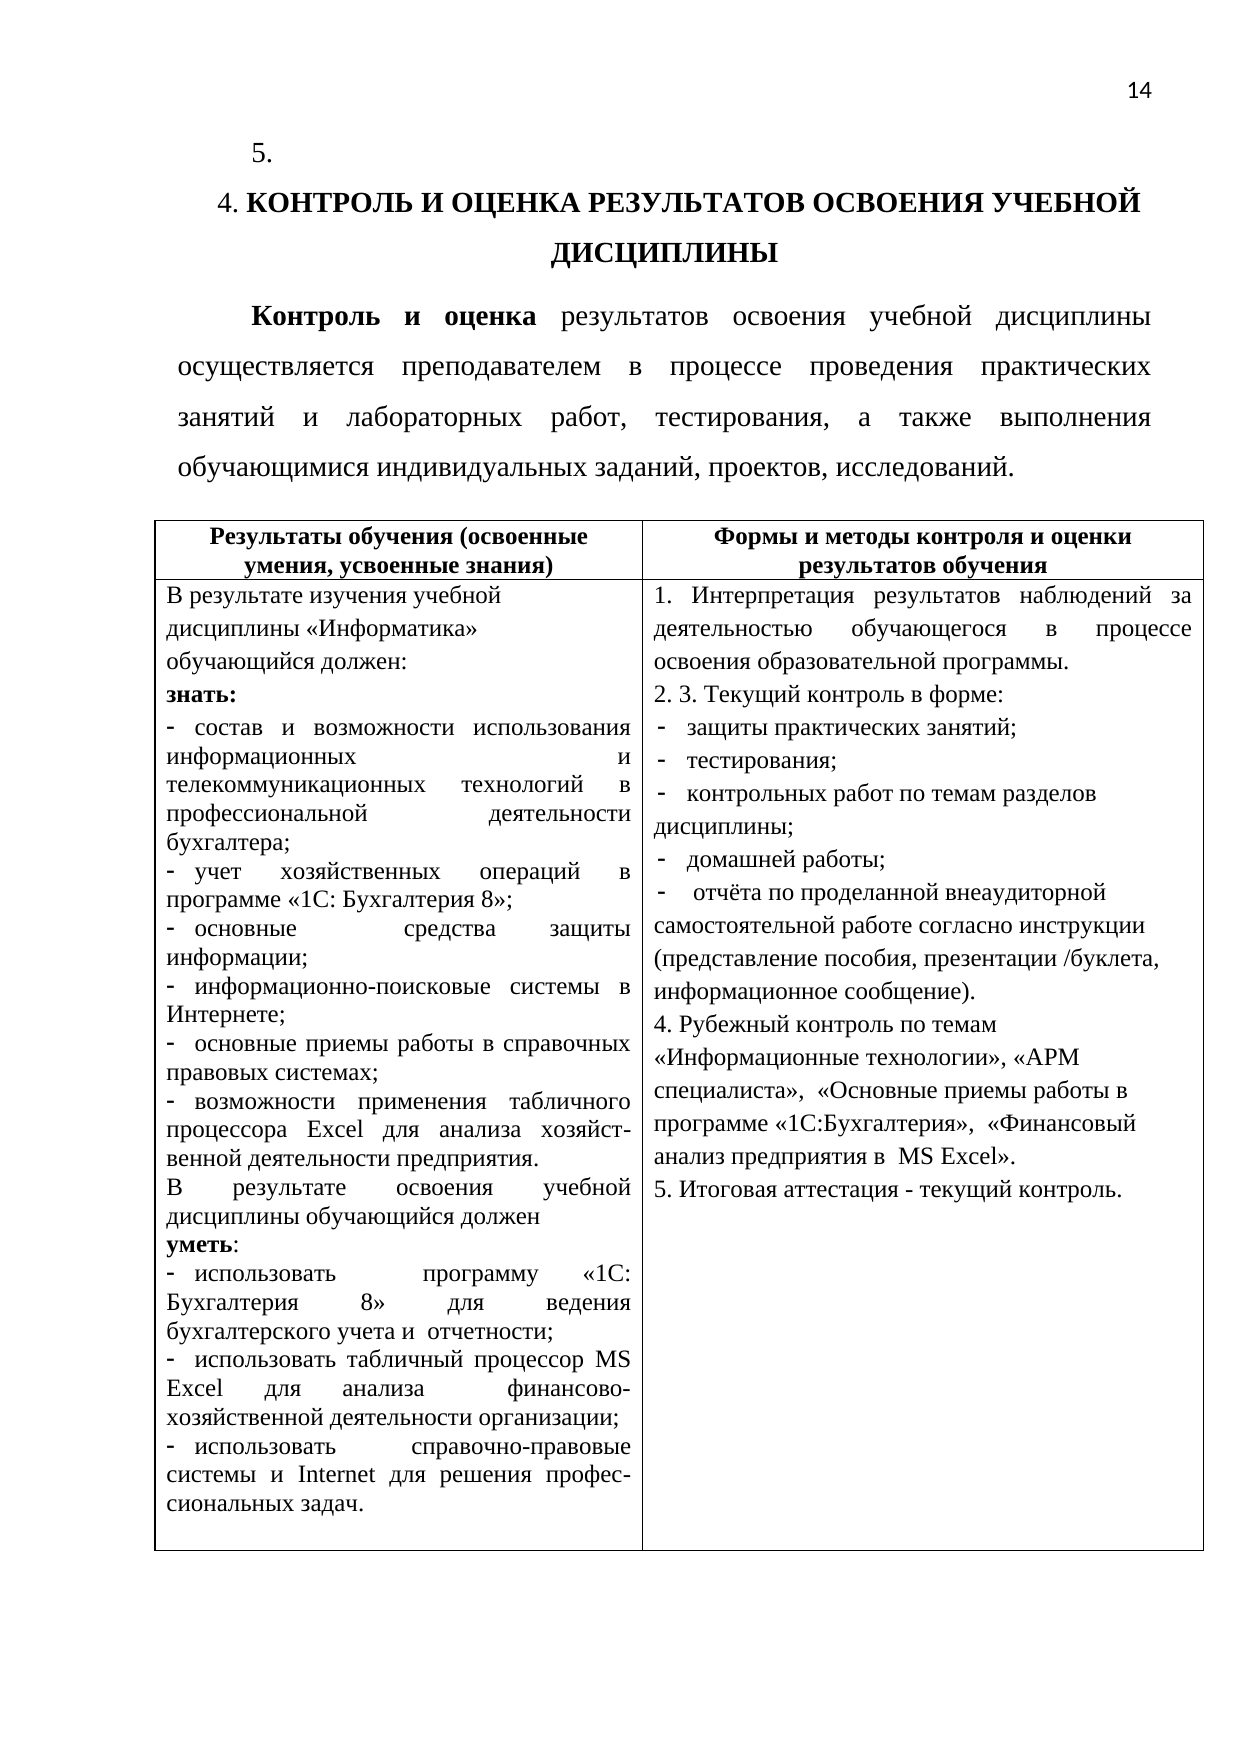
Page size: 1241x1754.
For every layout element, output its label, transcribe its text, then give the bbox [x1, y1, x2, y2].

table_header Результаты обучения (освоенные умения, усвоенные знания) [156, 521, 642, 579]
text Контроль и оценка результатов освоения учебной дисциплины осуществляется преподавателем в процессе проведения практических занятий и лабораторных работ, тестирования, а также выполнения обучающимися индивидуальных заданий, проектов, исследований. [177, 298, 1152, 483]
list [177, 135, 1152, 168]
table_header Формы и методы контроля и оценки результатов обучения [643, 521, 1203, 579]
table_cell 1. Интерпретация результатов наблюдений за деятельностью обучающегося в процессе освоения образовательной программы. 2. 3. Текущий контроль в форме: защиты практических занятий; тестирования; контрольных работ по темам разделов дисциплины; домашней работы; отчёта по проделанной внеаудиторной самостоятельной работе согласно инструкции (представление пособия, презентации /буклета, информационное сообщение). 4. Рубежный контроль по темам «Информационные технологии», «АРМ специалиста», «Основные приемы работы в программе «1С:Бухгалтерия», «Финансовый анализ предприятия в MS Excel». 5. Итоговая аттестация - текущий контроль. [643, 580, 1203, 1550]
table_cell В результате изучения учебной дисциплины «Информатика» обучающийся должен: знать: состав и возможности использования информационных и телекоммуникационных технологий в профессиональной деятельности бухгалтера; учет хозяйственных операций в программе «1С: Бухгалтерия 8»; основные средства защиты информации; информационно-поисковые системы в Интернете; основные приемы работы в справочных правовых системах; возможности применения табличного процессора Excel для анализа хозяйственной деятельности предприятия. В результате освоения учебной дисциплины обучающийся должен уметь: использовать программу «1С: Бухгалтерия 8» для ведения бухгалтерского учета и отчетности; использовать табличный процессор MS Excel для анализа финансово-хозяйственной деятельности организации; использовать справочно-правовые системы и Internet для решения профессиональных задач. [156, 580, 642, 1550]
subtitle 4. КОНТРОЛЬ И ОЦЕНКА РЕЗУЛЬТАТОВ ОСВОЕНИЯ УЧЕБНОЙ ДИСЦИПЛИНЫ [177, 185, 1152, 269]
